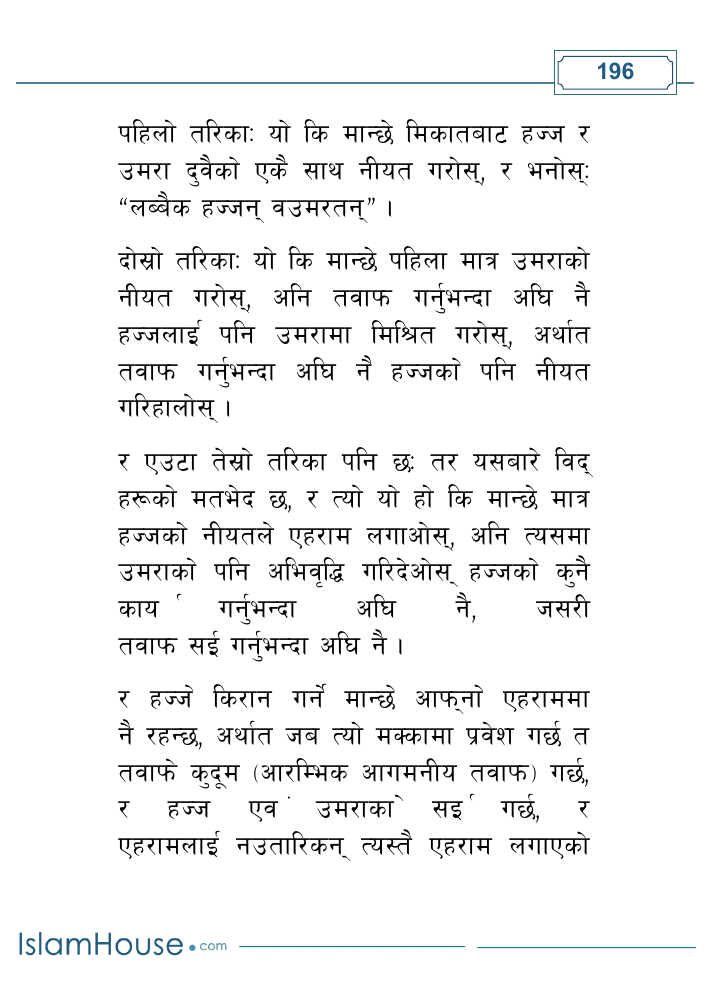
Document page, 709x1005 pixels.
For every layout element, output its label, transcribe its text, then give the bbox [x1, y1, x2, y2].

picture [471, 929, 697, 962]
picture [12, 928, 466, 961]
text bf];|f] tl/sfM of] ls dfG5] klxnf dfq pd/fsf] gLot u/f];\, clg tjfkm ug'{eGbf cl3 g} xHhnfO{ klg pd/fdf ldl>t u/f];\, cyf{t tjfkm ug'{eGbf cl3 g} xHhsf] klg gLot ul/xfnf];\ . [118, 245, 591, 426]
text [118, 683, 591, 864]
text / Pp6f t];|f] tl/sf klg 5M t/ o;af/] ljb\x¿sf] dte]b 5, / Tof] of] xf] ls dfG5] dfq xHhsf] gLotn] Px/fd nufcf];\, clg To;df pd/fsf] klg clej[l4 ul/b]cf];\ xHhsf] s'g} sfo{ ug'{eGbf cl3 g}, h;/L tjfkm ;O{ ug'{eGbf cl3 g} . [118, 446, 591, 663]
text klxnf] tl/sfM of] ls dfG5] ldsftaf6 xHh / pd/f b'j}sf] Ps} ;fy gLot u/f];\, / egf];\M ænAa}s xHhg\ jpd/tg\Æ . [118, 118, 591, 226]
